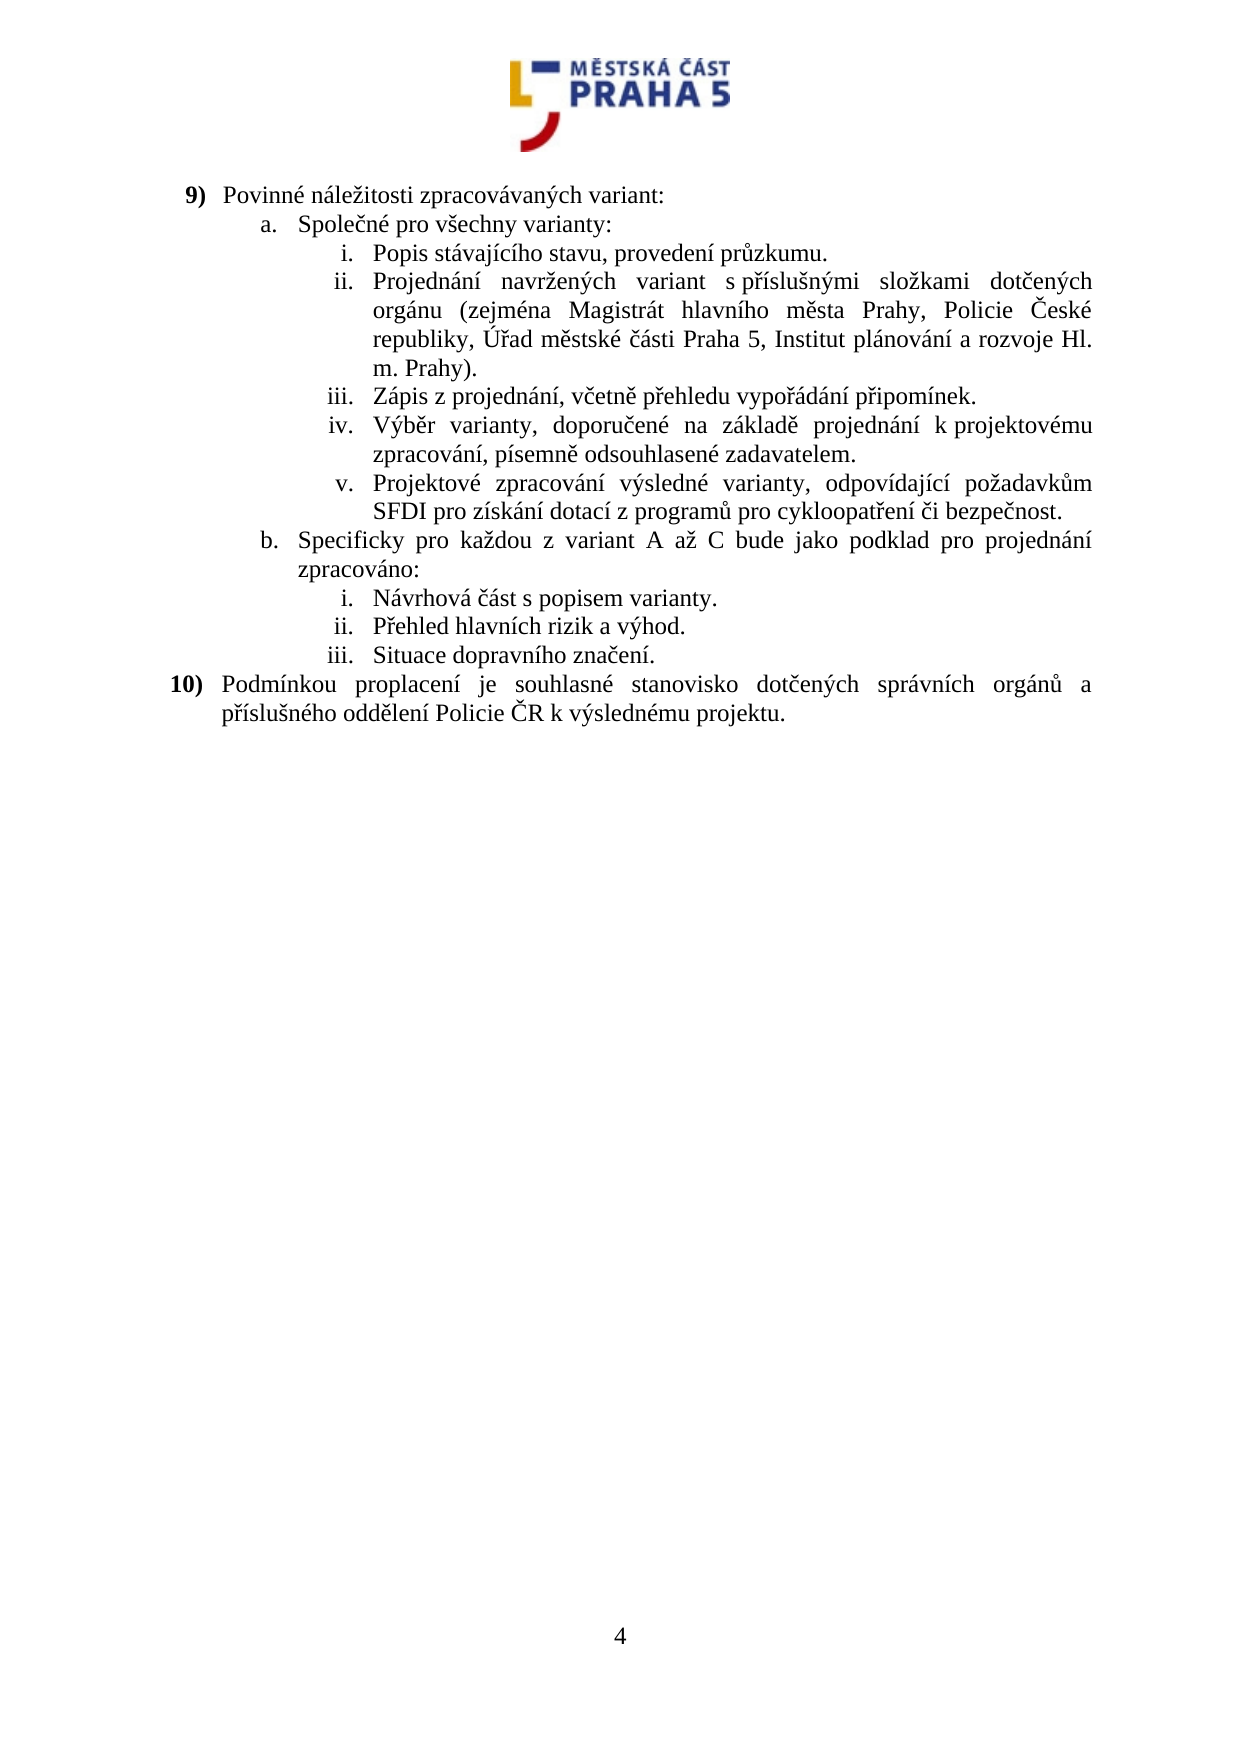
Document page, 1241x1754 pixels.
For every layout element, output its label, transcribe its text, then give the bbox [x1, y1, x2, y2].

list Povinné náležitosti zpracovávaných variant: [185, 180, 1093, 209]
list Výběr varianty, doporučené na základě projednání k projektovému zpracování, písemně odsouhlasené zadavatelem. [354, 410, 1093, 468]
list Situace dopravního značení. [354, 640, 1093, 669]
list Projednání navržených variant s příslušnými složkami dotčených orgánu (zejména Magistrát hlavního města Prahy, Policie České republiky, Úřad městské části Praha 5, Institut plánování a rozvoje Hl. m. Prahy). [354, 266, 1093, 381]
list Podmínkou proplacení je souhlasné stanovisko dotčených správních orgánů a příslušného oddělení Policie ČR k výslednému projektu. [169, 669, 1093, 726]
list Specificky pro každou z variant A až C bude jako podklad pro projednání zpracováno: [260, 525, 1093, 583]
list Zápis z projednání, včetně přehledu vypořádání připomínek. [354, 381, 1093, 410]
picture [510, 58, 730, 152]
list Návrhová část s popisem varianty. [354, 583, 1093, 611]
list Společné pro všechny varianty: [260, 209, 1093, 238]
list Popis stávajícího stavu, provedení průzkumu. [354, 238, 1093, 266]
list Projektové zpracování výsledné varianty, odpovídající požadavkům SFDI pro získání dotací z programů pro cykloopatření či bezpečnost. [354, 468, 1093, 525]
list Přehled hlavních rizik a výhod. [354, 611, 1093, 640]
